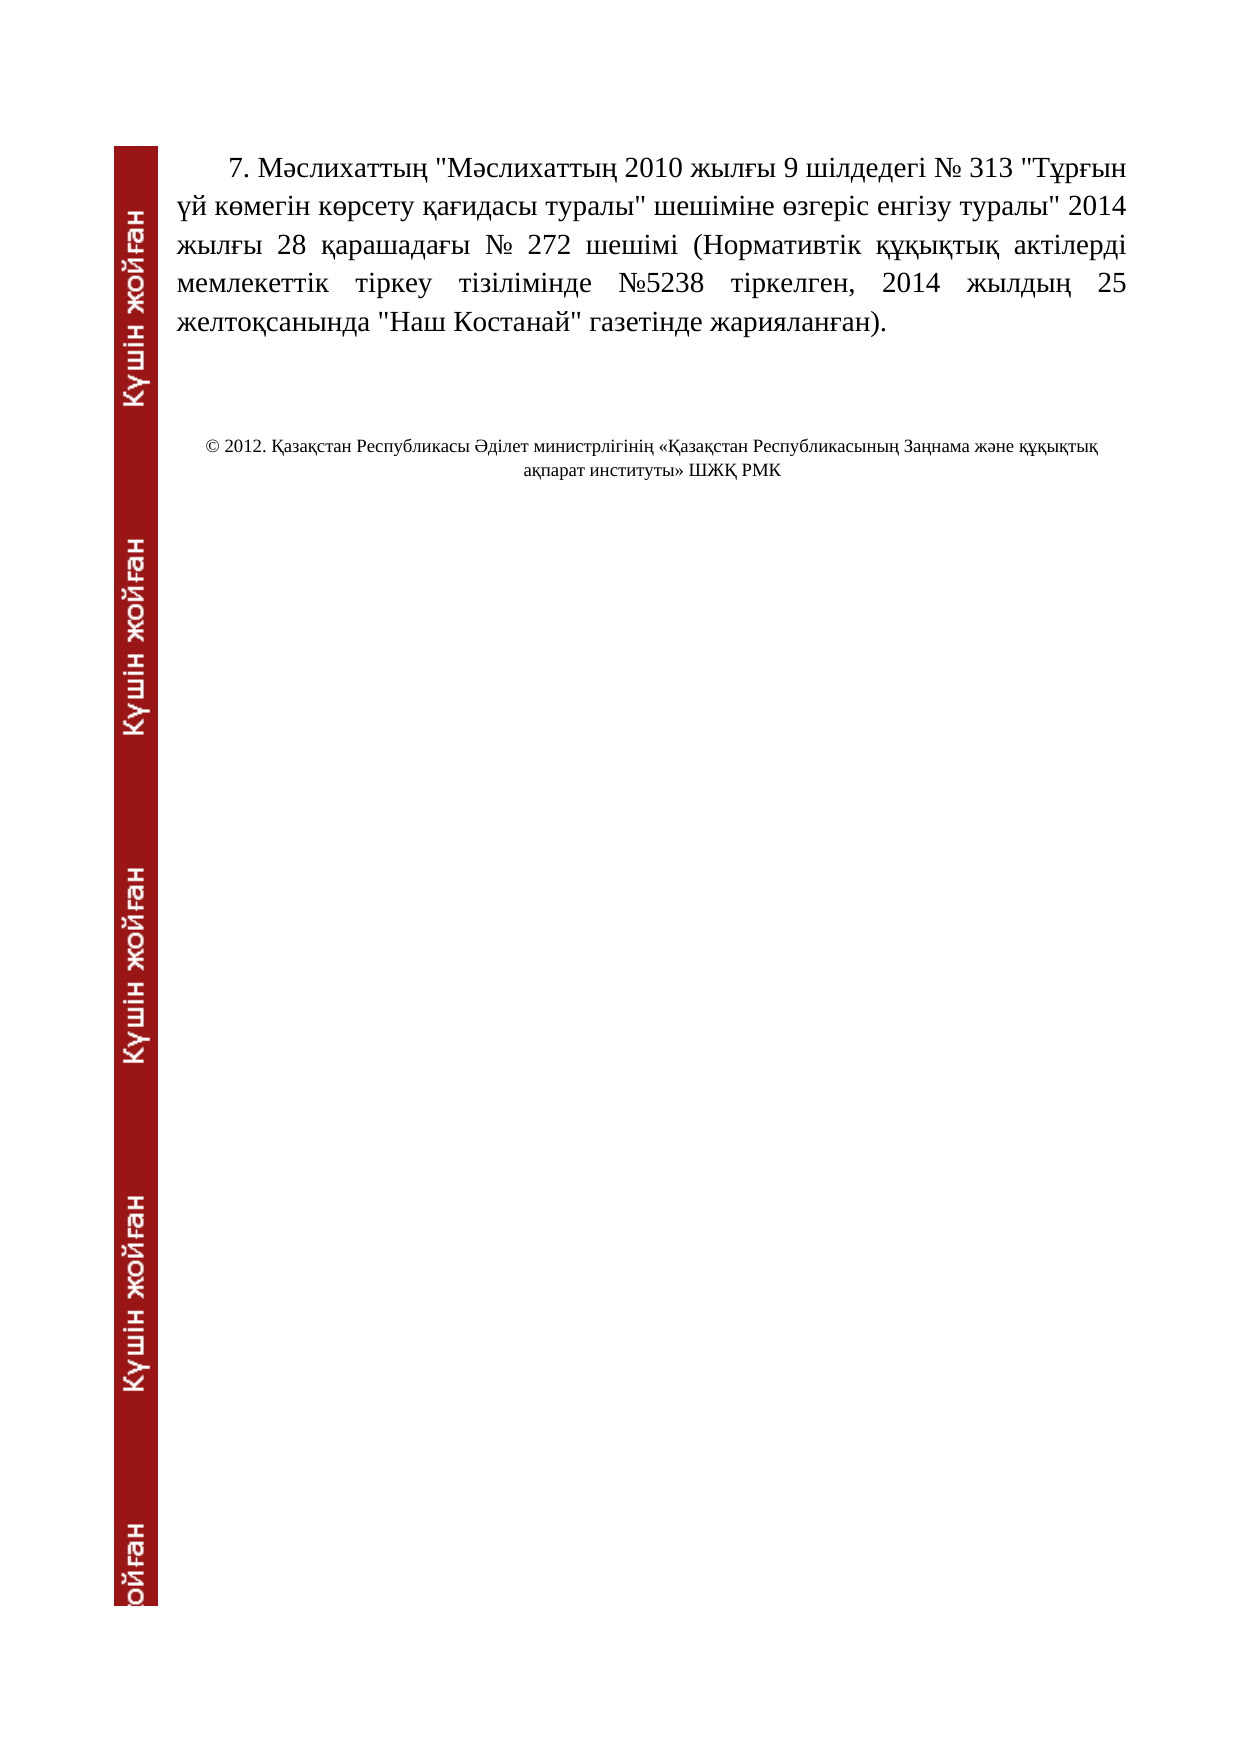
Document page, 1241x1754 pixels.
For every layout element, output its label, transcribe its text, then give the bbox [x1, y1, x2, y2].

text 7. Мәслихаттың "Мәслихаттың 2010 жылғы 9 шілдедегі № 313 "Тұрғын үй көмегін көрсету қағидасы туралы" шешіміне өзгеріс енгізу туралы" 2014 жылғы 28 қарашадағы № 272 шешімі (Нормативтік құқықтық актілерді мемлекеттік тіркеу тізілімінде №5238 тіркелген, 2014 жылдың 25 желтоқсанында "Наш Костанай" газетінде жарияланған). [112, 150, 1128, 338]
picture [114, 146, 158, 150]
picture [114, 338, 158, 434]
picture [114, 481, 158, 1606]
text © 2012. Қазақстан Республикасы Әділет министрлігінің «Қазақстан Республикасының Заңнама және құқықтық ақпарат институты» ШЖҚ РМК [112, 434, 1128, 481]
